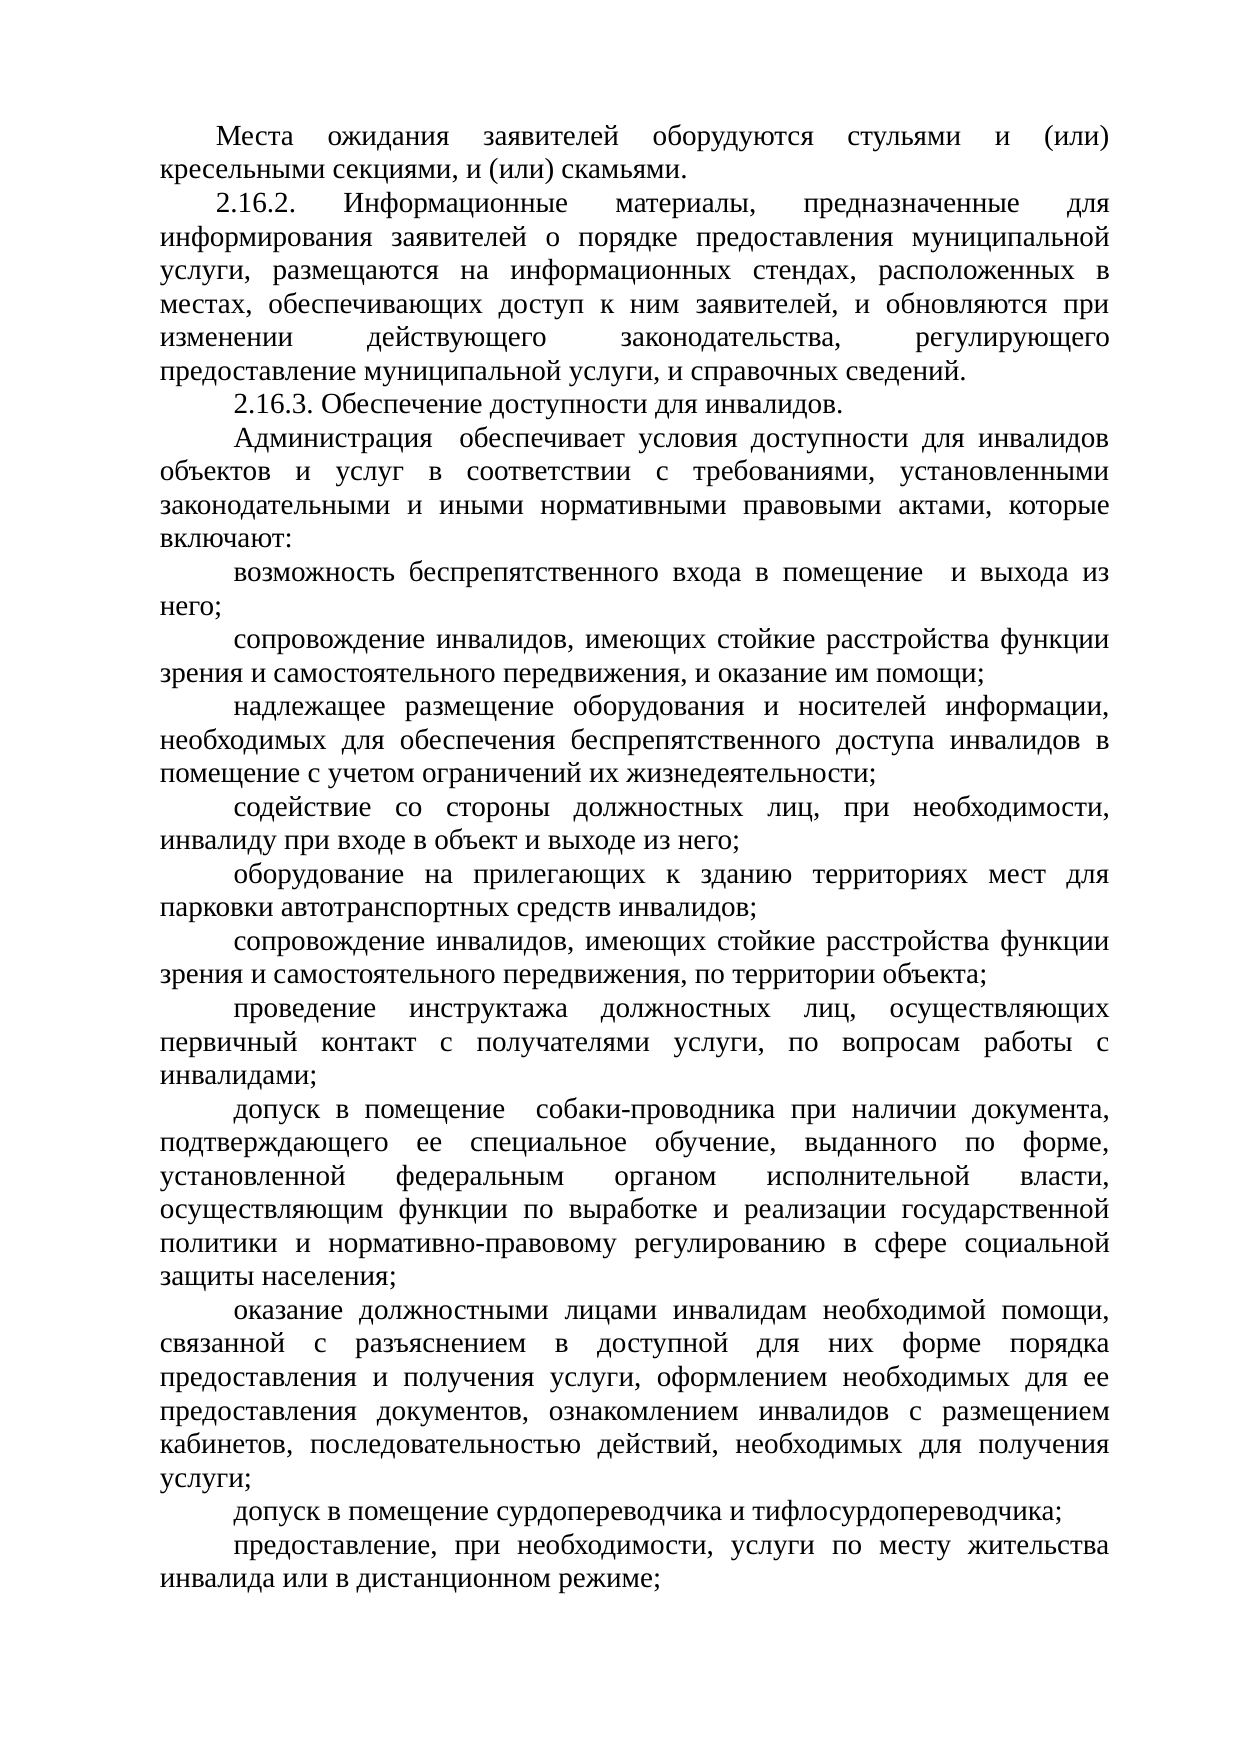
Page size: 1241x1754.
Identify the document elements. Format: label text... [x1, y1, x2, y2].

text оборудование на прилегающих к зданию территориях мест для парковки автотранспортных средств инвалидов; [159, 856, 1110, 923]
text 2.16.2. Информационные материалы, предназначенные для информирования заявителей о порядке предоставления муниципальной услуги, размещаются на информационных стендах, расположенных в местах, обеспечивающих доступ к ним заявителей, и обновляются при изменении действующего законодательства, регулирующего предоставление муниципальной услуги, и справочных сведений. [159, 185, 1110, 386]
text Места ожидания заявителей оборудуются стульями и (или) кресельными секциями, и (или) скамьями. [159, 118, 1110, 185]
text возможность беспрепятственного входа в помещение и выхода из него; [159, 554, 1110, 621]
text предоставление, при необходимости, услуги по месту жительства инвалида или в дистанционном режиме; [159, 1527, 1110, 1594]
text Администрация обеспечивает условия доступности для инвалидов объектов и услуг в соответствии с требованиями, установленными законодательными и иными нормативными правовыми актами, которые включают: [159, 420, 1110, 554]
text допуск в помещение собаки-проводника при наличии документа, подтверждающего ее специальное обучение, выданного по форме, установленной федеральным органом исполнительной власти, осуществляющим функции по выработке и реализации государственной политики и нормативно-правовому регулированию в сфере социальной защиты населения; [159, 1091, 1110, 1292]
text сопровождение инвалидов, имеющих стойкие расстройства функции зрения и самостоятельного передвижения, по территории объекта; [159, 923, 1110, 990]
text сопровождение инвалидов, имеющих стойкие расстройства функции зрения и самостоятельного передвижения, и оказание им помощи; [159, 621, 1110, 688]
text надлежащее размещение оборудования и носителей информации, необходимых для обеспечения беспрепятственного доступа инвалидов в помещение с учетом ограничений их жизнедеятельности; [159, 688, 1110, 789]
text оказание должностными лицами инвалидам необходимой помощи, связанной с разъяснением в доступной для них форме порядка предоставления и получения услуги, оформлением необходимых для ее предоставления документов, ознакомлением инвалидов с размещением кабинетов, последовательностью действий, необходимых для получения услуги; [159, 1292, 1110, 1493]
text допуск в помещение сурдопереводчика и тифлосурдопереводчика; [159, 1493, 1110, 1527]
text проведение инструктажа должностных лиц, осуществляющих первичный контакт с получателями услуги, по вопросам работы с инвалидами; [159, 990, 1110, 1091]
text 2.16.3. Обеспечение доступности для инвалидов. [159, 386, 1110, 420]
text содействие со стороны должностных лиц, при необходимости, инвалиду при входе в объект и выходе из него; [159, 789, 1110, 856]
